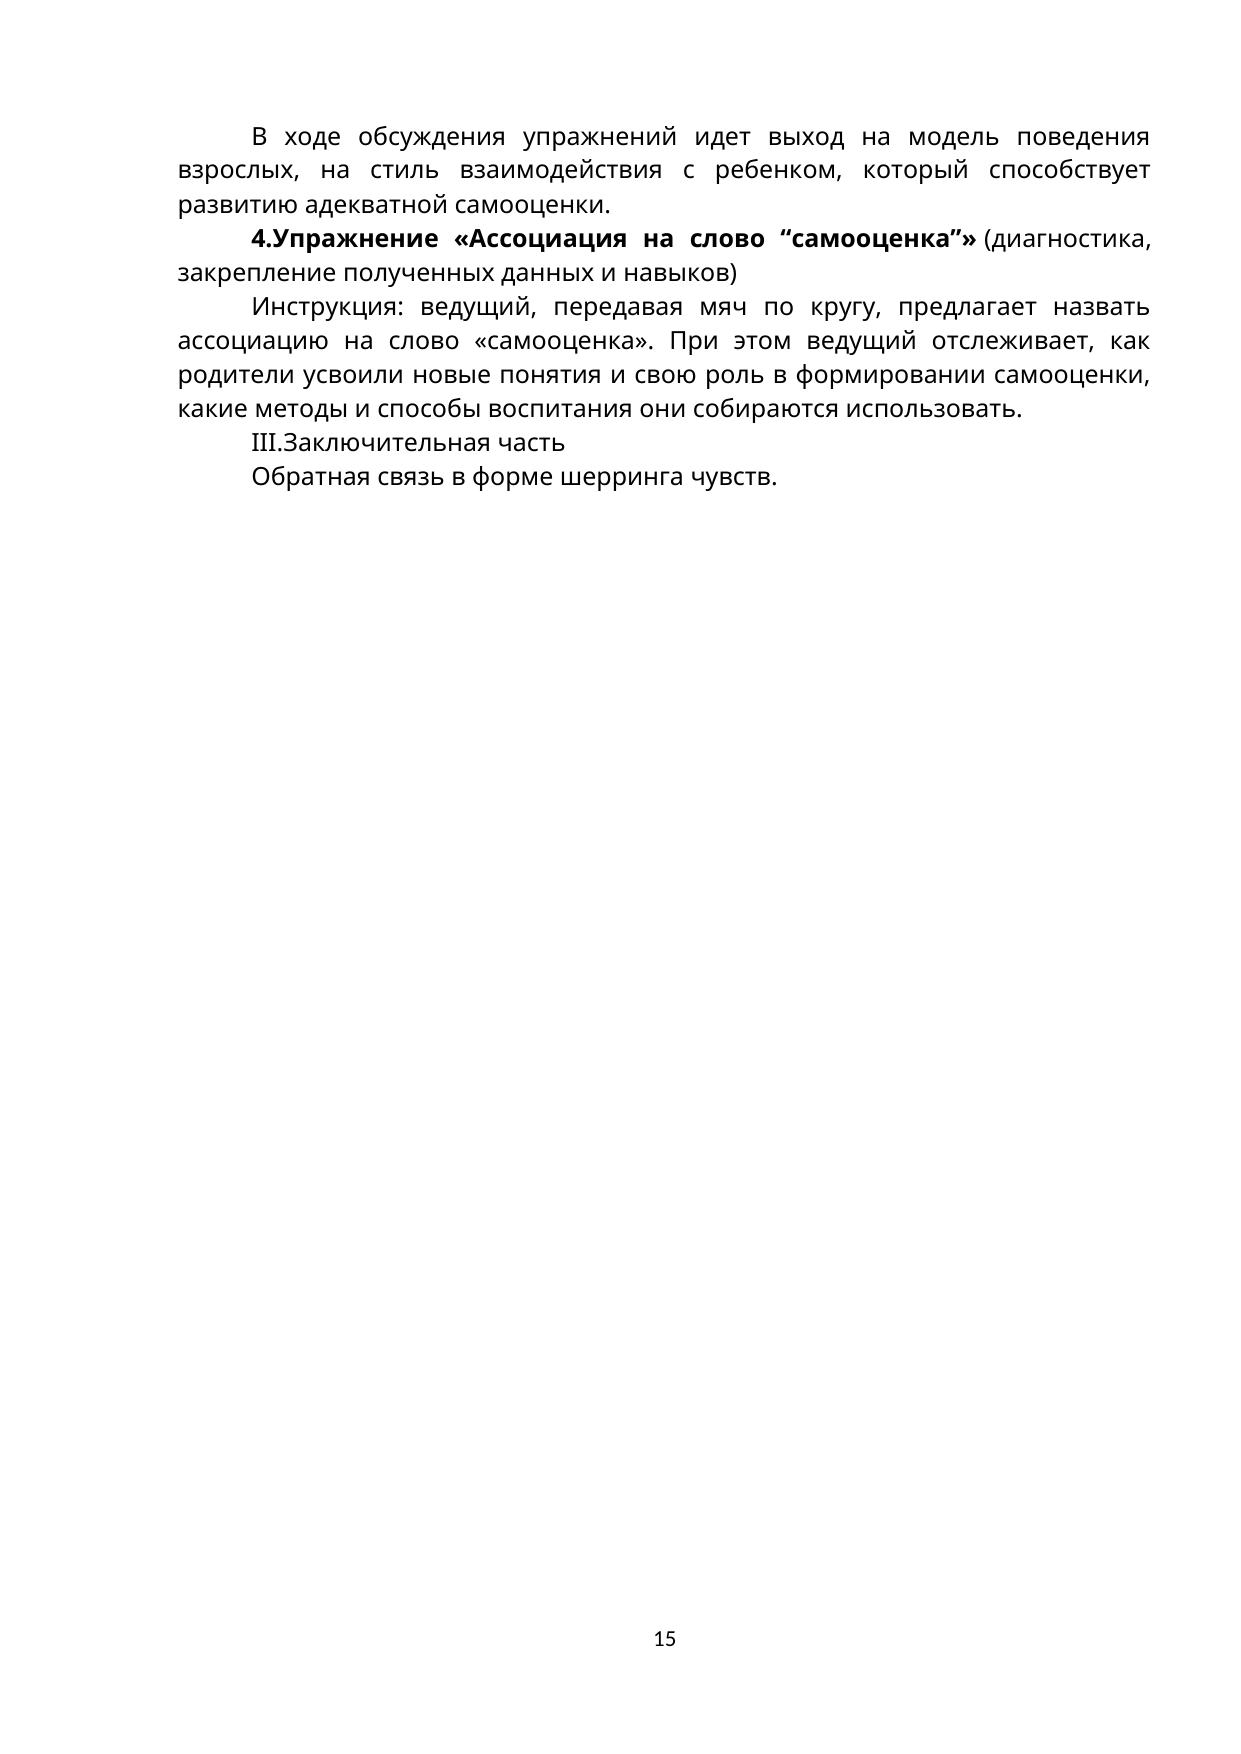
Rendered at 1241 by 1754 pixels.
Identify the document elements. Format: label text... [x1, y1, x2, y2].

text В ходе обсуждения упражнений идет выход на модель поведения взрослых, на стиль взаимодействия с ребенком, который способствует развитию адекватной самооценки. [177, 118, 1152, 220]
text Обратная связь в форме шерринга чувств. [177, 459, 1134, 493]
text Инструкция: ведущий, передавая мяч по кругу, предлагает назвать ассоциацию на слово «самооценка». При этом ведущий отслеживает, как родители усвоили новые понятия и свою роль в формировании самооценки, какие методы и способы воспитания они собираются использовать. [177, 288, 1152, 425]
text 4.Упражнение «Ассоциация на слово “самооценка”» (диагностика, закрепление полученных данных и навыков) [177, 220, 1152, 288]
text III.Заключительная часть [177, 425, 1134, 459]
